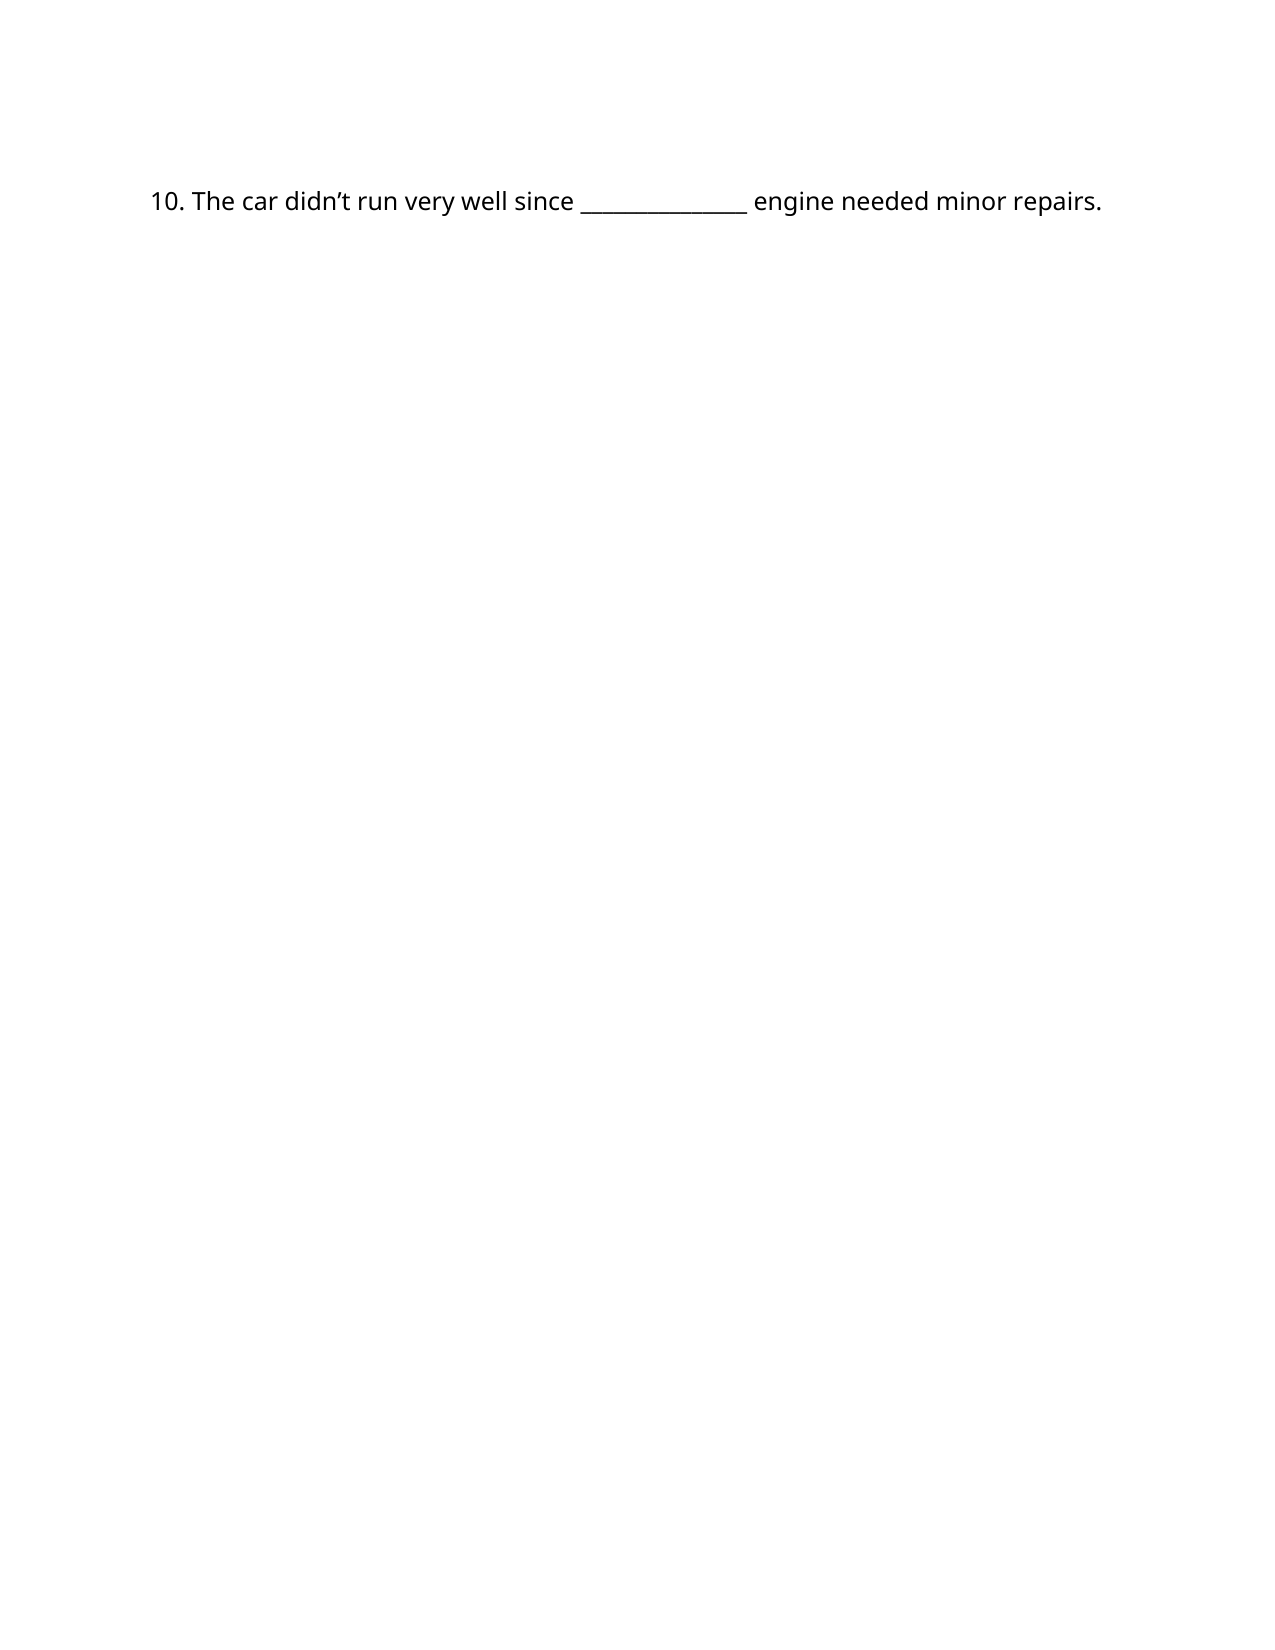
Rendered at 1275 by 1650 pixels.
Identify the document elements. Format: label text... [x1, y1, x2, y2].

text 10. The car didn’t run very well since _______________ engine needed minor repairs. [150, 184, 1125, 218]
